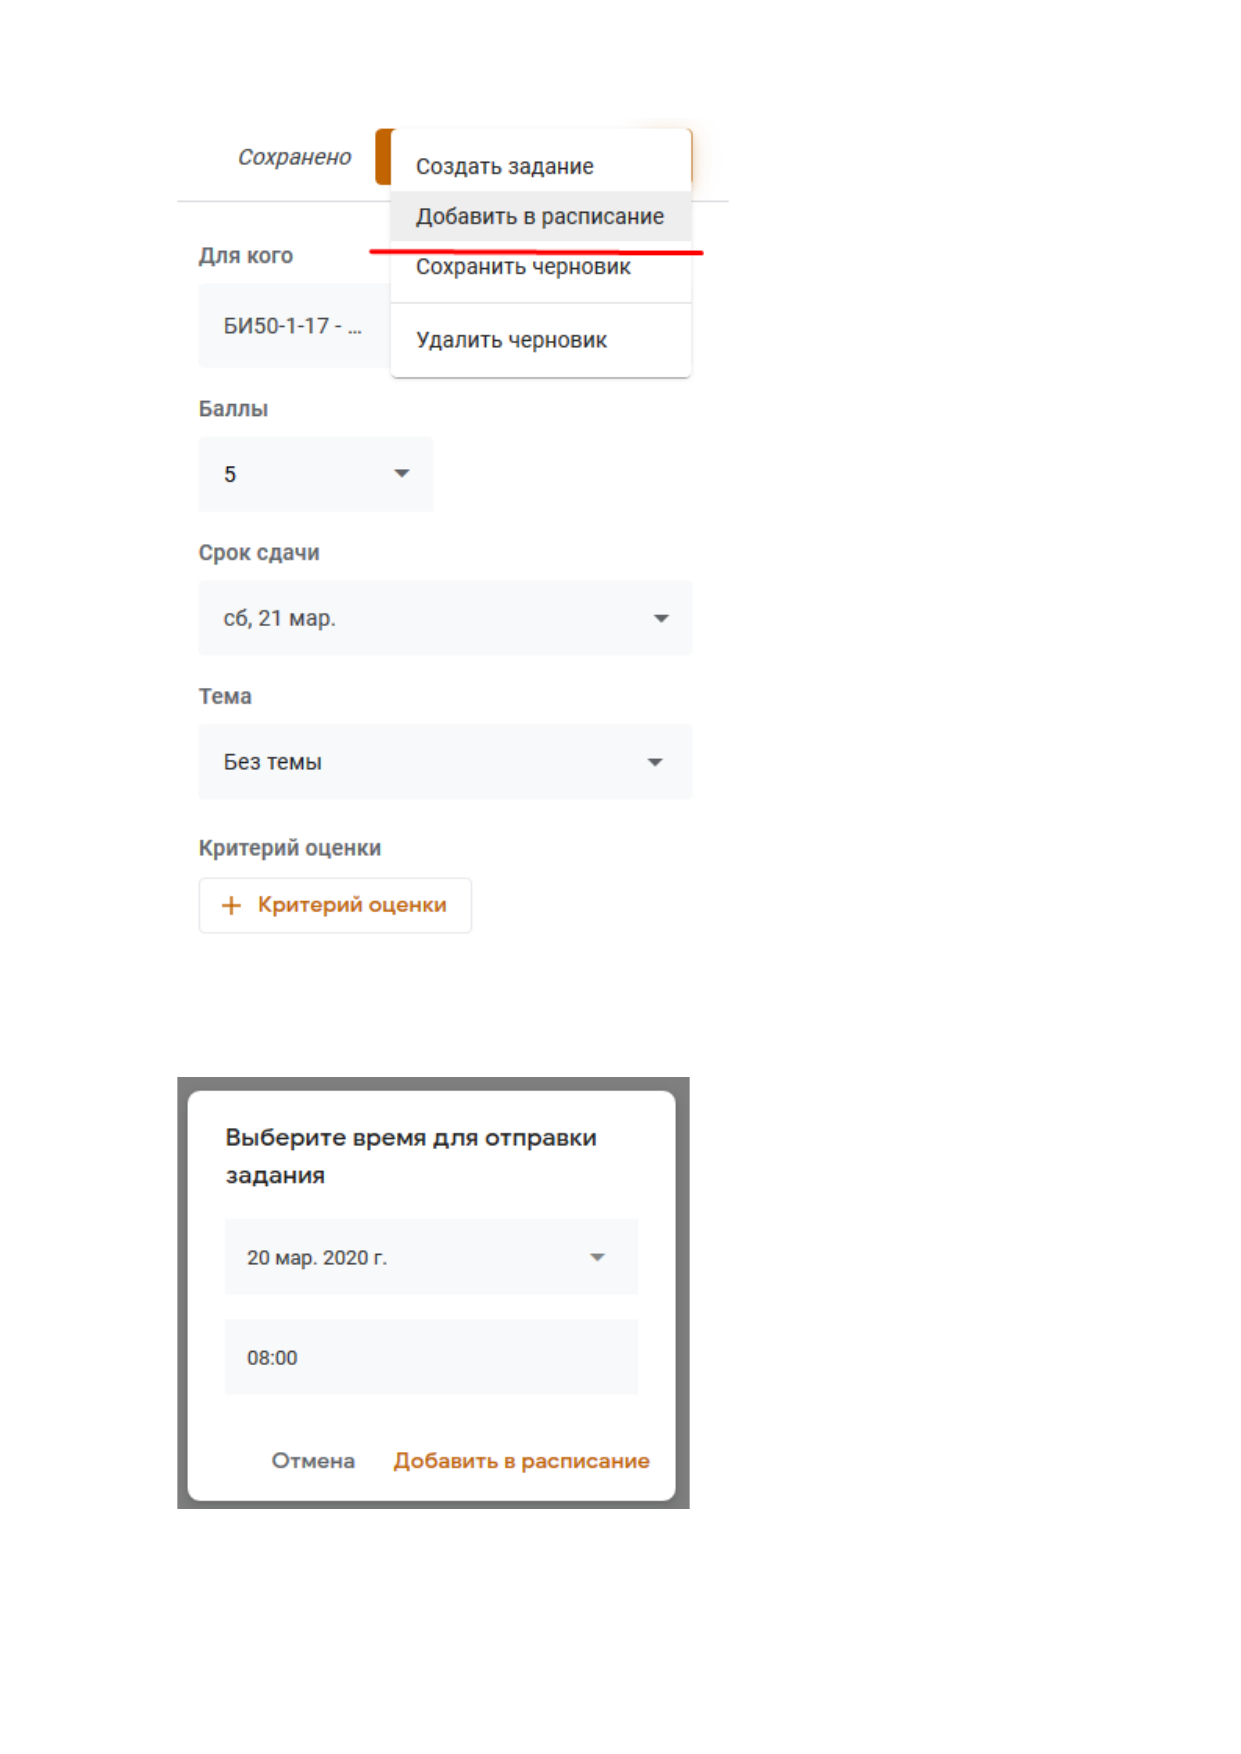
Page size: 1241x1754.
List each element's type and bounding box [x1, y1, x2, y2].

picture [177, 118, 729, 1059]
picture [177, 1077, 690, 1509]
